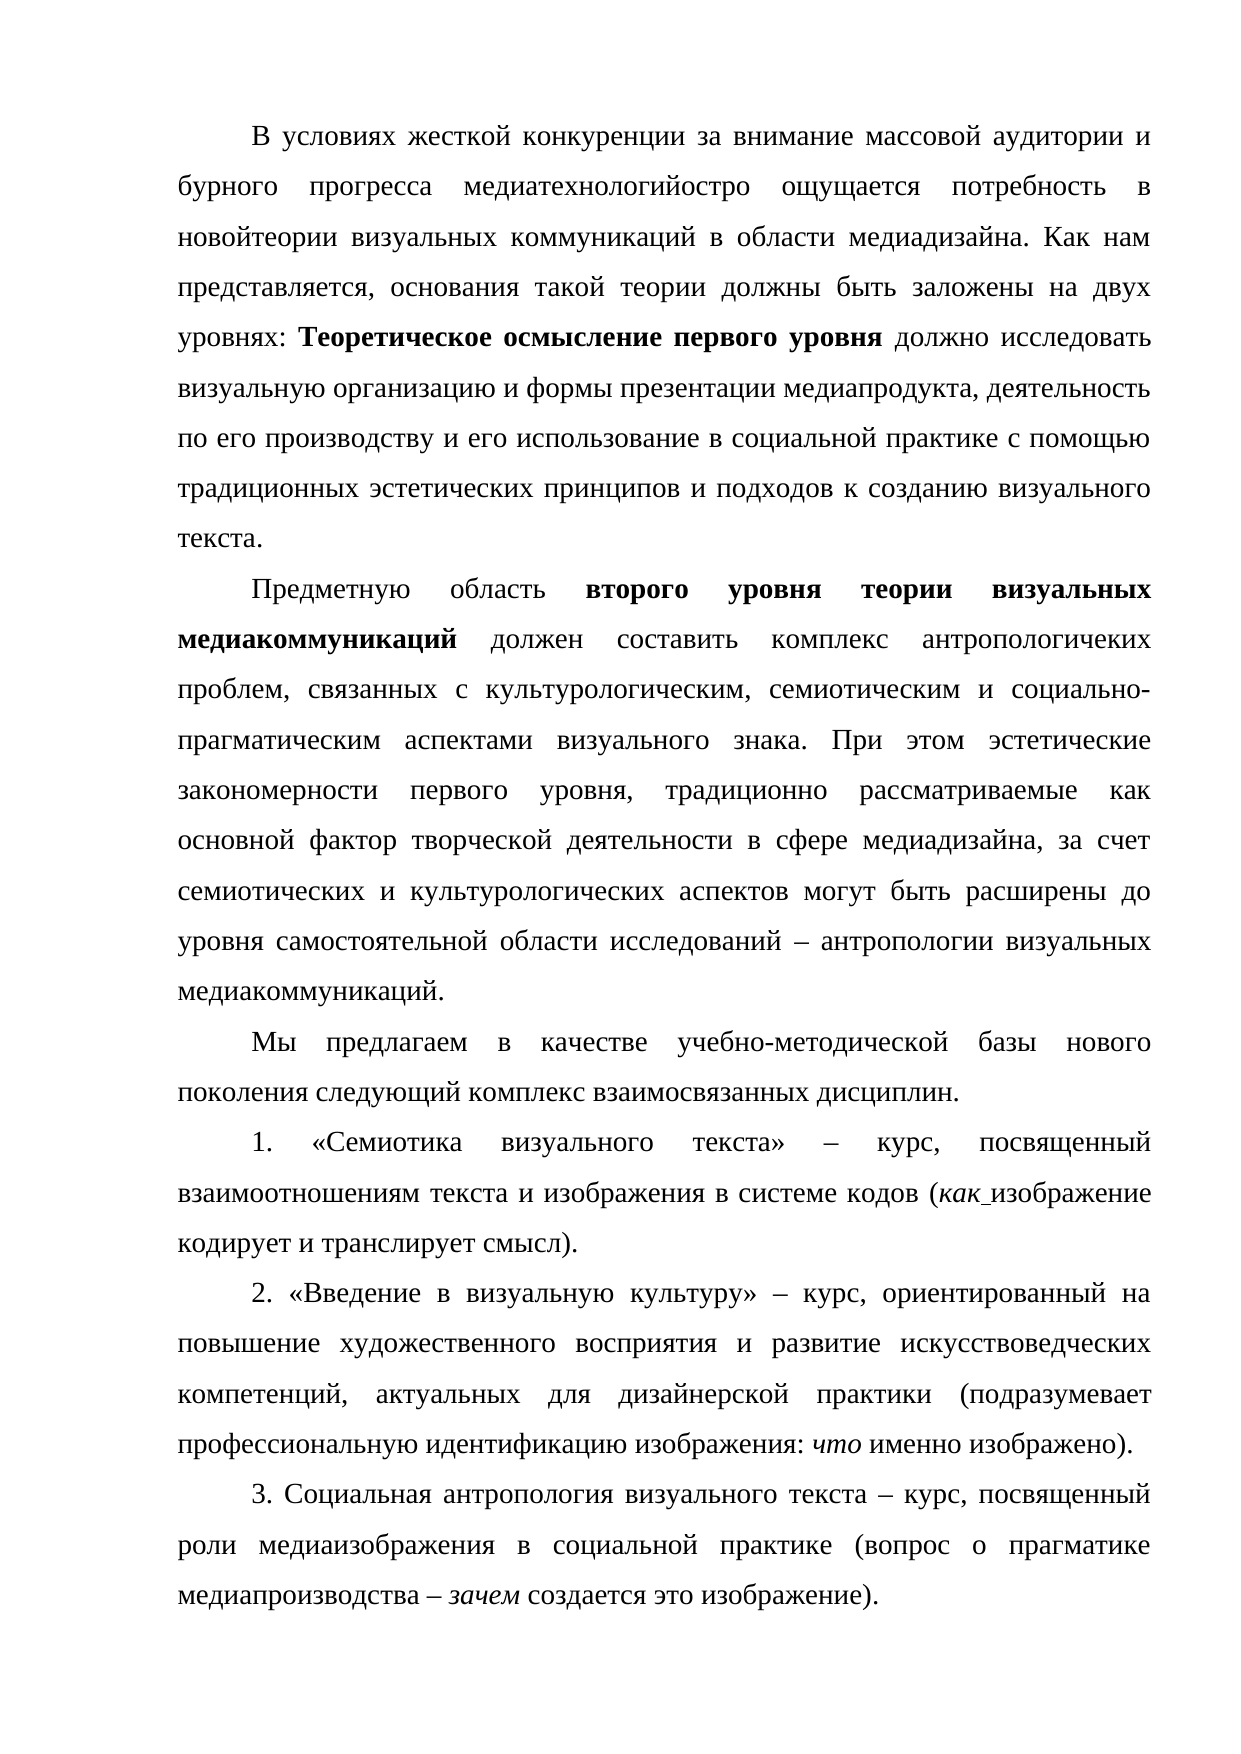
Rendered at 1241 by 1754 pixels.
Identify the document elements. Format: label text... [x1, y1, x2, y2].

text 3. Социальная антропология визуального текста – курс, посвященный роли медиаизображения в социальной практике (вопрос о прагматике медиапроизводства – зачем создается это изображение). [177, 1477, 1152, 1611]
text В условиях жесткой конкуренции за внимание массовой аудитории и бурного прогресса медиатехнологийостро ощущается потребность в новойтеории визуальных коммуникаций в области медиадизайна. Как нам представляется, основания такой теории должны быть заложены на двух уровнях: Теоретическое осмысление первого уровня должно исследовать визуальную организацию и формы презентации медиапродукта, деятельность по его производству и его использование в социальной практике с помощью традиционных эстетических принципов и подходов к созданию визуального текста. [177, 118, 1152, 554]
text 2. «Введение в визуальную культуру» – курс, ориентированный на повышение художественного восприятия и развитие искусствоведческих компетенций, актуальных для дизайнерской практики (подразумевает профессиональную идентификацию изображения: что именно изображено). [177, 1275, 1152, 1460]
text Мы предлагаем в качестве учебно-методической базы нового поколения следующий комплекс взаимосвязанных дисциплин. [177, 1024, 1152, 1108]
text 1. «Семиотика визуального текста» – курс, посвященный взаимоотношениям текста и изображения в системе кодов (как изображение кодирует и транслирует смысл). [177, 1124, 1152, 1258]
text Предметную область второго уровня теории визуальных медиакоммуникаций должен составить комплекс антропологичеких проблем, связанных с культурологическим, семиотическим и социально-прагматическим аспектами визуального знака. При этом эстетические закономерности первого уровня, традиционно рассматриваемые как основной фактор творческой деятельности в сфере медиадизайна, за счет семиотических и культурологических аспектов могут быть расширены до уровня самостоятельной области исследований – антропологии визуальных медиакоммуникаций. [177, 571, 1152, 1007]
